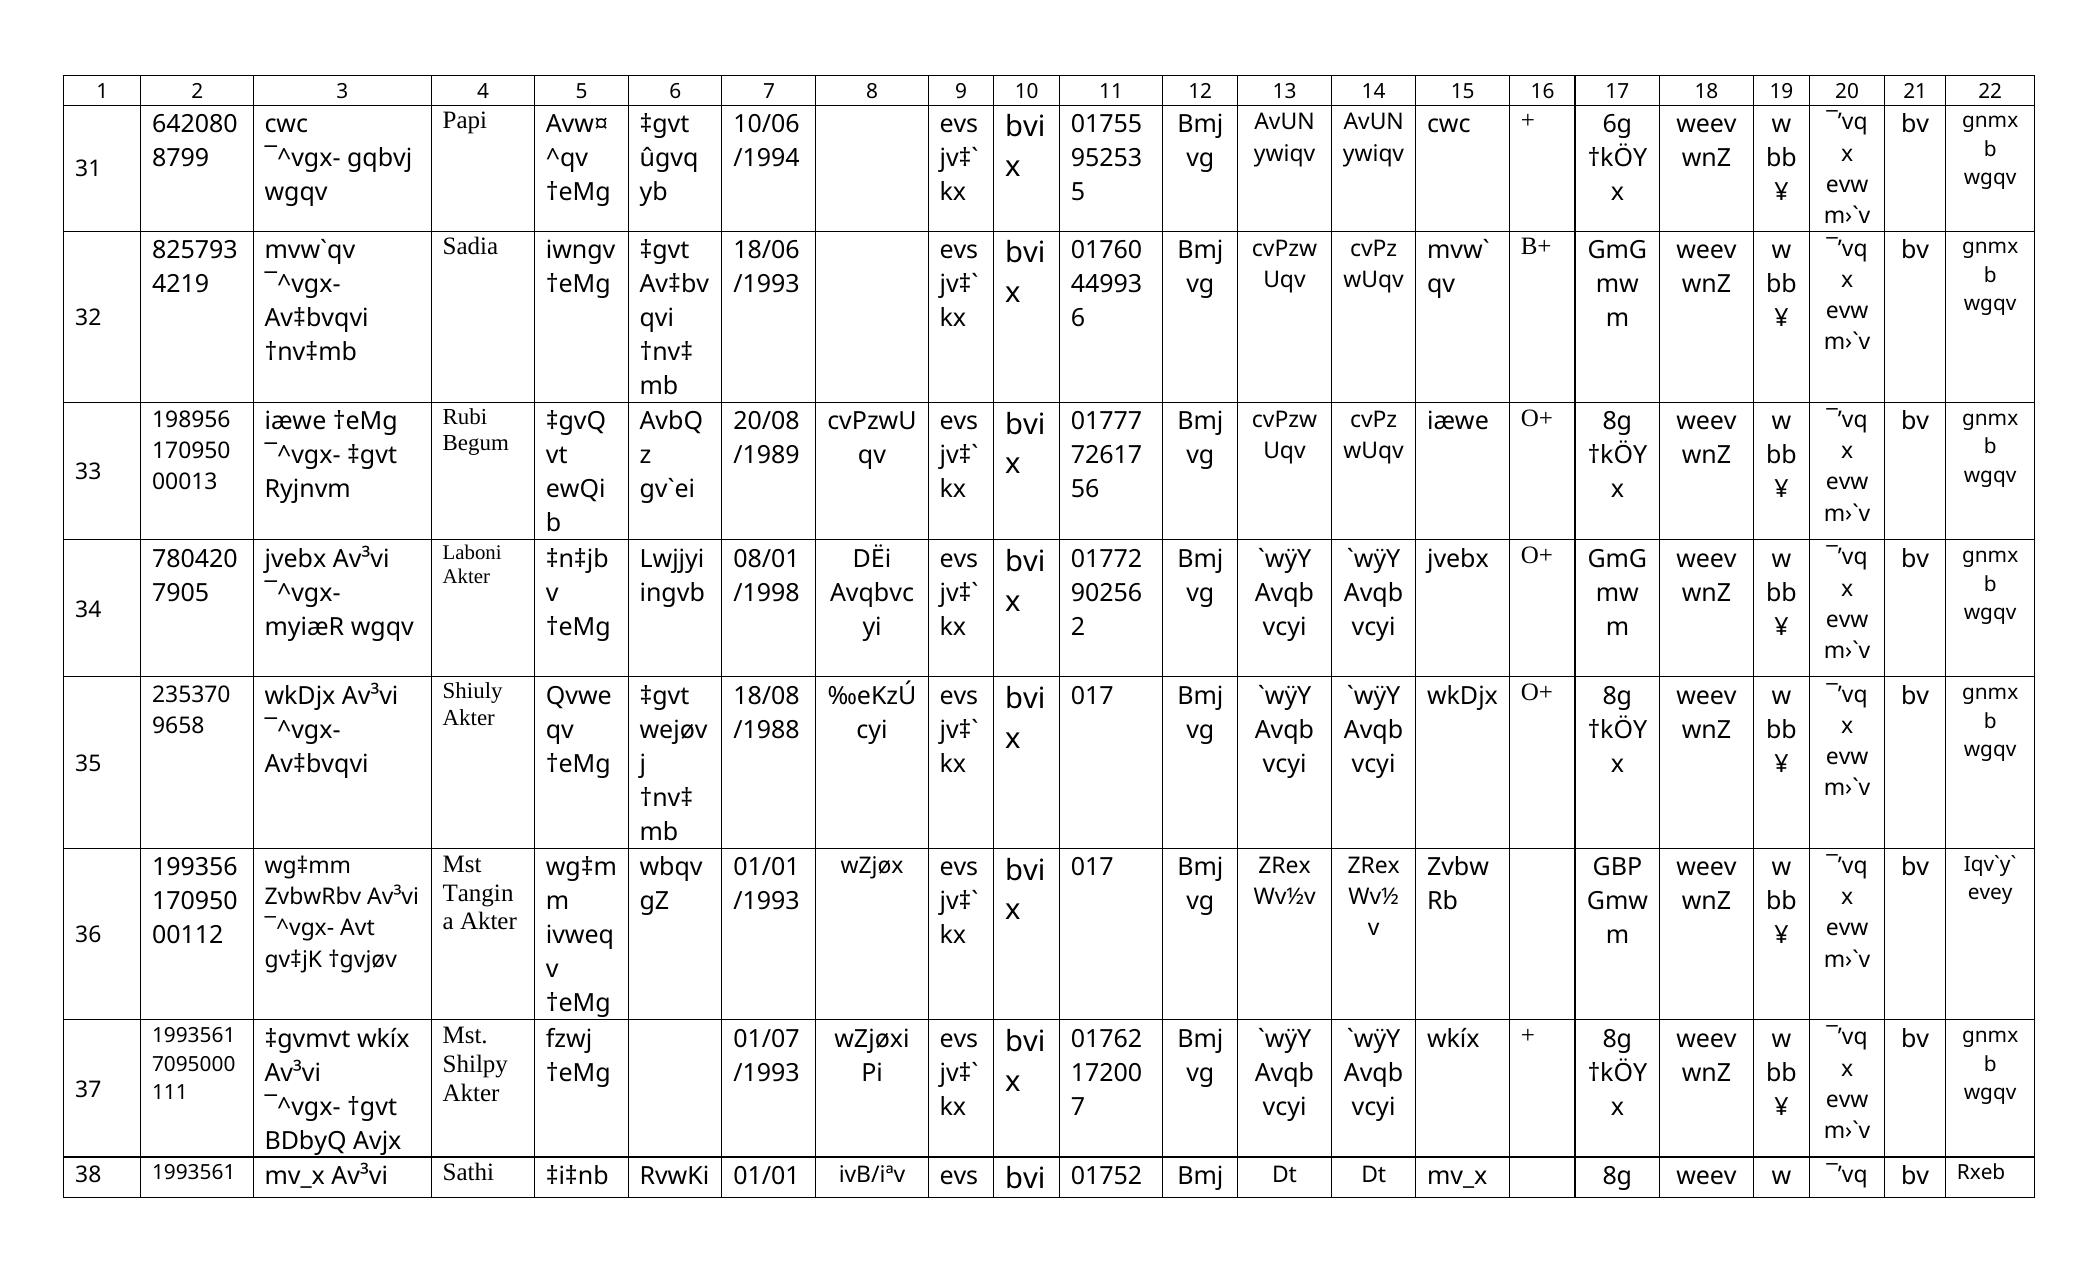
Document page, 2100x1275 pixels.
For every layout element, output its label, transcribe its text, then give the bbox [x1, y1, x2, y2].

table_cell ‡gvQvt ewQib [535, 403, 628, 539]
table_cell 01772902562 [1060, 540, 1162, 676]
table_cell Bmjvg [1163, 106, 1237, 231]
table_cell evsjv‡`kx [929, 677, 993, 848]
table_cell 8 [816, 76, 928, 104]
table_cell ¯’vqx evwm›`v [1810, 1158, 1884, 1197]
table_cell gnmxb wgqv [1946, 540, 2034, 676]
table_cell 10 [994, 76, 1059, 104]
table_cell mvw`qv [1416, 232, 1509, 402]
table_cell 19935617095000111 [141, 1020, 253, 1156]
table_cell weevwnZ [1660, 403, 1753, 539]
table_cell Qvweqv †eMg [535, 677, 628, 848]
table_cell evsjv‡`kx [929, 1158, 993, 1197]
table_cell Bmjvg [1163, 232, 1237, 402]
table_cell Bmjvg [1163, 540, 1237, 676]
table_cell 8257934219 [141, 232, 253, 402]
table_cell ‡gvmvt wkíx Av³vi ¯^vgx- †gvt BDbyQ Avjx [254, 1020, 431, 1156]
table_cell 01760449936 [1060, 232, 1162, 402]
table_cell Sadia [432, 232, 534, 402]
table_cell ‰eKzÚcyi [816, 677, 928, 848]
table_cell O+ [1510, 540, 1574, 676]
table_cell 13 [1238, 76, 1331, 104]
table_cell GmGmwm [1576, 232, 1659, 402]
table_cell wZjøxi Pi [816, 1020, 928, 1156]
table_cell `wÿY Avqbvcyi [1332, 1020, 1415, 1156]
table_cell wbb¥ [1754, 1158, 1809, 1197]
table_cell bv [1885, 1158, 1945, 1197]
table_cell 1 [64, 76, 140, 104]
table_cell RvwKi †nv‡mb [629, 1158, 721, 1197]
table_cell Dt cviwZjøx [1238, 1158, 1331, 1197]
table_cell cvPzwUqv [1332, 403, 1415, 539]
table_cell wbb¥ [1754, 540, 1809, 676]
table_cell AvbQz gv`ei [629, 403, 721, 539]
table_cell Iqv`y` evey [1946, 849, 2034, 1019]
table_cell wbb¥ [1754, 106, 1809, 231]
table_cell bv [1885, 232, 1945, 402]
table_cell 01/07/1993 [722, 1020, 815, 1156]
table_cell wg‡mm ZvbwRbv Av³vi ¯^vgx- Avt gv‡jK †gvjøv [254, 849, 431, 1019]
table_cell bv [1885, 540, 1945, 676]
table_cell 6 [629, 76, 721, 104]
table_cell 3 [254, 76, 431, 104]
table_cell GBPGmwm [1576, 849, 1659, 1019]
table_cell cwc ¯^vgx- gqbvj wgqv [254, 106, 431, 231]
table_cell + [1510, 106, 1574, 231]
table_cell 19935617095000112 [141, 849, 253, 1019]
table_cell 7 [722, 76, 815, 104]
table_cell wZjøx [816, 849, 928, 1019]
table_cell weevwnZ [1660, 106, 1753, 231]
table_cell 32 [64, 232, 140, 402]
table_cell Rubi Begum [432, 403, 534, 539]
table_cell 20/08/1989 [722, 403, 815, 539]
table_cell ZRex Wv½v [1238, 849, 1331, 1019]
table_cell Laboni Akter [432, 540, 534, 676]
table_cell 017 [1060, 677, 1162, 848]
table_cell evsjv‡`kx [929, 540, 993, 676]
table_cell 21 [1885, 76, 1945, 104]
table_cell ¯’vqx evwm›`v [1810, 1020, 1884, 1156]
table_cell Bmjvg [1163, 1158, 1237, 1197]
table_cell 01755952535 [1060, 106, 1162, 231]
table_cell Dt cviwZjøx [1332, 1158, 1415, 1197]
table_cell O+ [1510, 403, 1574, 539]
table_cell bv [1885, 403, 1945, 539]
table_cell cvPzwUqv [1238, 232, 1331, 402]
table_cell bvix [994, 106, 1059, 231]
table_cell bvix [994, 232, 1059, 402]
table_cell B+ [1510, 232, 1574, 402]
table_cell 22 [1946, 76, 2034, 104]
table_cell 8g †kÖYx [1576, 1020, 1659, 1156]
table_cell ¯’vqx evwm›`v [1810, 849, 1884, 1019]
table_cell wbb¥ [1754, 677, 1809, 848]
table_cell Mst Tangina Akter [432, 849, 534, 1019]
table_cell bvix [994, 403, 1059, 539]
table_cell 8g †kÖYx [1576, 1158, 1659, 1197]
table_cell 01/01/1993 [722, 849, 815, 1019]
table_cell cvPzwUqv [1332, 232, 1415, 402]
table_cell weevwnZ [1660, 849, 1753, 1019]
table_cell gnmxb wgqv [1946, 403, 2034, 539]
table_cell wbqvgZ [629, 849, 721, 1019]
table_cell 36 [64, 849, 140, 1019]
table_cell Mst. Shilpy Akter [432, 1020, 534, 1156]
table_cell ‡gvt wejøvj †nv‡mb [629, 677, 721, 848]
table_cell jvebx [1416, 540, 1509, 676]
table_cell weevwnZ [1660, 540, 1753, 676]
table_cell 38 [64, 1158, 140, 1197]
table_cell ZvbwRb [1416, 849, 1509, 1019]
table_cell bvix [994, 1020, 1059, 1156]
table_cell wbb¥ [1754, 1020, 1809, 1156]
table_cell mvw`qv ¯^vgx- Av‡bvqvi †nv‡mb [254, 232, 431, 402]
table_cell gnmxb wgqv [1946, 1020, 2034, 1156]
table_cell ‡i‡nbv [535, 1158, 628, 1197]
table_cell cvPzwUqv [816, 403, 928, 539]
table_cell O+ [1510, 677, 1574, 848]
table_cell AvUNywiqv [1238, 106, 1331, 231]
table_cell gnmxb wgqv [1946, 232, 2034, 402]
table_cell 14 [1332, 76, 1415, 104]
table_cell wg‡mm ivweqv †eMg [535, 849, 628, 1019]
table_cell 18/06/1993 [722, 232, 815, 402]
table_cell 19935617095000013 [141, 1158, 253, 1197]
table_cell Rxeb bvnvi [1946, 1158, 2034, 1197]
table_cell 8g †kÖYx [1576, 677, 1659, 848]
table_cell ‡n‡jbv †eMg [535, 540, 628, 676]
table_cell [1510, 849, 1574, 1019]
table_cell gnmxb wgqv [1946, 677, 2034, 848]
table_cell `wÿY Avqbvcyi [1238, 677, 1331, 848]
table_cell 4 [432, 76, 534, 104]
table_cell ‡gvt Av‡bvqvi †nv‡mb [629, 232, 721, 402]
table_cell 15 [1416, 76, 1509, 104]
table_cell bv [1885, 1020, 1945, 1156]
table_cell 5 [535, 76, 628, 104]
table_cell `wÿY Avqbvcyi [1238, 1020, 1331, 1156]
table_cell weevwnZ [1660, 1158, 1753, 1197]
table_cell wbb¥ [1754, 403, 1809, 539]
table_cell 7804207905 [141, 540, 253, 676]
table_cell 6420808799 [141, 106, 253, 231]
table_cell 31 [64, 106, 140, 231]
table_cell wkDjx [1416, 677, 1509, 848]
table_cell ¯’vqx evwm›`v [1810, 232, 1884, 402]
table_cell Shiuly Akter [432, 677, 534, 848]
table_cell 20 [1810, 76, 1884, 104]
table_cell 19 [1754, 76, 1809, 104]
table_cell ‡gvt ûgvqyb [629, 106, 721, 231]
table_cell wkDjx Av³vi ¯^vgx- Av‡bvqvi [254, 677, 431, 848]
table_cell AvUNywiqv [1332, 106, 1415, 231]
table_cell + [1510, 1020, 1574, 1156]
table_cell Avw¤^qv †eMg [535, 106, 628, 231]
table_cell 10/06/1994 [722, 106, 815, 231]
table_cell Bmjvg [1163, 677, 1237, 848]
table_cell Papi [432, 106, 534, 231]
table_cell [1510, 1158, 1574, 1197]
table_cell ZRex Wv½v [1332, 849, 1415, 1019]
table_cell iwngv †eMg [535, 232, 628, 402]
table_cell iæwe [1416, 403, 1509, 539]
table_cell bvix [994, 849, 1059, 1019]
table_cell 34 [64, 540, 140, 676]
table_cell 18/08/1988 [722, 677, 815, 848]
table_cell 8g †kÖYx [1576, 403, 1659, 539]
table_cell `wÿY Avqbvcyi [1238, 540, 1331, 676]
table_cell 18 [1660, 76, 1753, 104]
table_cell 2 [141, 76, 253, 104]
table_cell 01752580902 [1060, 1158, 1162, 1197]
table_cell 37 [64, 1020, 140, 1156]
table_cell 08/01/1998 [722, 540, 815, 676]
table_cell 12 [1163, 76, 1237, 104]
table_cell bvix [994, 1158, 1059, 1197]
table_cell Lwjjyi ingvb [629, 540, 721, 676]
table_cell 19895617095000013 [141, 403, 253, 539]
table_cell 6g †kÖYx [1576, 106, 1659, 231]
table_cell Bmjvg [1163, 1020, 1237, 1156]
table_cell evsjv‡`kx [929, 849, 993, 1019]
table_cell 017 [1060, 849, 1162, 1019]
table_cell cvPzwUqv [1238, 403, 1331, 539]
table_cell cwc [1416, 106, 1509, 231]
table_cell weevwnZ [1660, 1020, 1753, 1156]
table_cell 16 [1510, 76, 1574, 104]
table_cell `wÿY Avqbvcyi [1332, 540, 1415, 676]
table_cell Sathi Akter [432, 1158, 534, 1197]
table_cell 35 [64, 677, 140, 848]
table_cell 2353709658 [141, 677, 253, 848]
table_cell bv [1885, 677, 1945, 848]
table_cell wkíx [1416, 1020, 1509, 1156]
table_cell 01/01/1993 [722, 1158, 815, 1197]
table_cell evsjv‡`kx [929, 106, 993, 231]
table_cell [816, 106, 928, 231]
table_cell ¯’vqx evwm›`v [1810, 540, 1884, 676]
table_cell `wÿY Avqbvcyi [1332, 677, 1415, 848]
table_cell 11 [1060, 76, 1162, 104]
table_cell GmGmwm [1576, 540, 1659, 676]
table_cell weevwnZ [1660, 677, 1753, 848]
table_cell bvix [994, 540, 1059, 676]
table_cell bv [1885, 849, 1945, 1019]
table_cell DËi Avqbvcyi [816, 540, 928, 676]
table_cell wbb¥ [1754, 849, 1809, 1019]
table_cell bvix [994, 677, 1059, 848]
table_cell ¯’vqx evwm›`v [1810, 106, 1884, 231]
table_cell ivB/iªv [816, 1158, 928, 1197]
table_cell 33 [64, 403, 140, 539]
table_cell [254, 1158, 431, 1197]
table_cell evsjv‡`kx [929, 403, 993, 539]
table_cell mv_x Av³vi [1416, 1158, 1509, 1197]
table_cell iæwe †eMg ¯^vgx- ‡gvt Ryjnvm [254, 403, 431, 539]
table_cell evsjv‡`kx [929, 1020, 993, 1156]
table_cell 9 [929, 76, 993, 104]
table_cell 017777261756 [1060, 403, 1162, 539]
table_cell evsjv‡`kx [929, 232, 993, 402]
table_cell gnmxb wgqv [1946, 106, 2034, 231]
table_cell bv [1885, 106, 1945, 231]
table_cell weevwnZ [1660, 232, 1753, 402]
table_cell jvebx Av³vi ¯^vgx- myiæR wgqv [254, 540, 431, 676]
table_cell Bmjvg [1163, 849, 1237, 1019]
table_cell wbb¥ [1754, 232, 1809, 402]
table_cell 01762172007 [1060, 1020, 1162, 1156]
table_cell [629, 1020, 721, 1156]
table_cell ¯’vqx evwm›`v [1810, 677, 1884, 848]
table_cell ¯’vqx evwm›`v [1810, 403, 1884, 539]
table_cell 17 [1576, 76, 1659, 104]
table_cell [816, 232, 928, 402]
table_cell Bmjvg [1163, 403, 1237, 539]
table_cell fzwj †eMg [535, 1020, 628, 1156]
